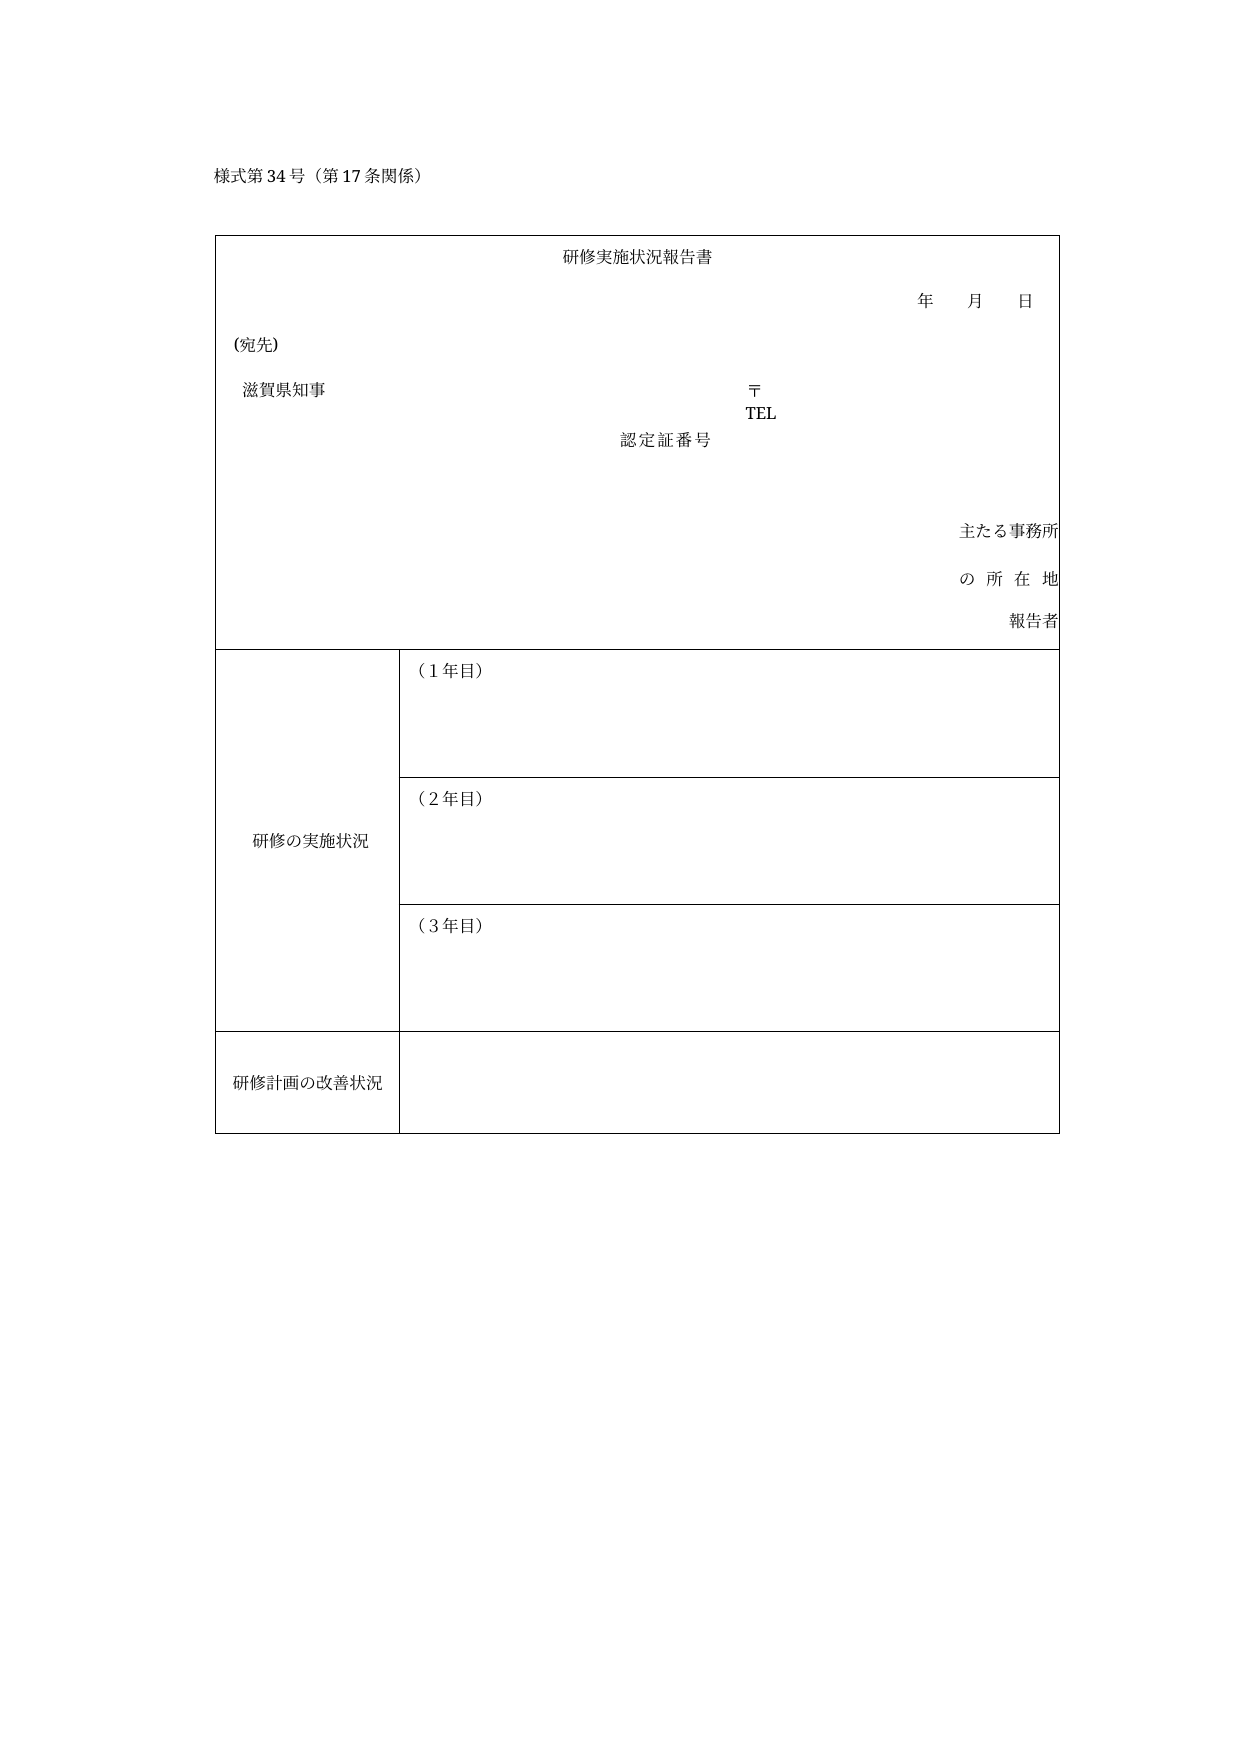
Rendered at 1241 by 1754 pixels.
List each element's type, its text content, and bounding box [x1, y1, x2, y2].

table_cell [400, 1032, 1059, 1133]
table_cell 研修の実施状況 [216, 650, 399, 1031]
table_cell （２年目） [400, 778, 1059, 904]
table_header 研修実施状況報告書 年 月 日 (宛先) 滋賀県知事 認定証番号 主たる事務所 の 所 在 地 報告者 名 称 代表者の氏名 鳥獣の保護及び管理並びに狩猟の適正化に関する法律施行規則第19条の13第３項の規定に基づき、研修の実 施状況を報告します。 [216, 236, 1059, 649]
table_cell 研修計画の改善状況 [216, 1032, 399, 1133]
table_cell （３年目） [400, 905, 1059, 1031]
text 様式第34号（第17条関係） [213, 156, 1088, 196]
table_cell （１年目） [400, 650, 1059, 777]
